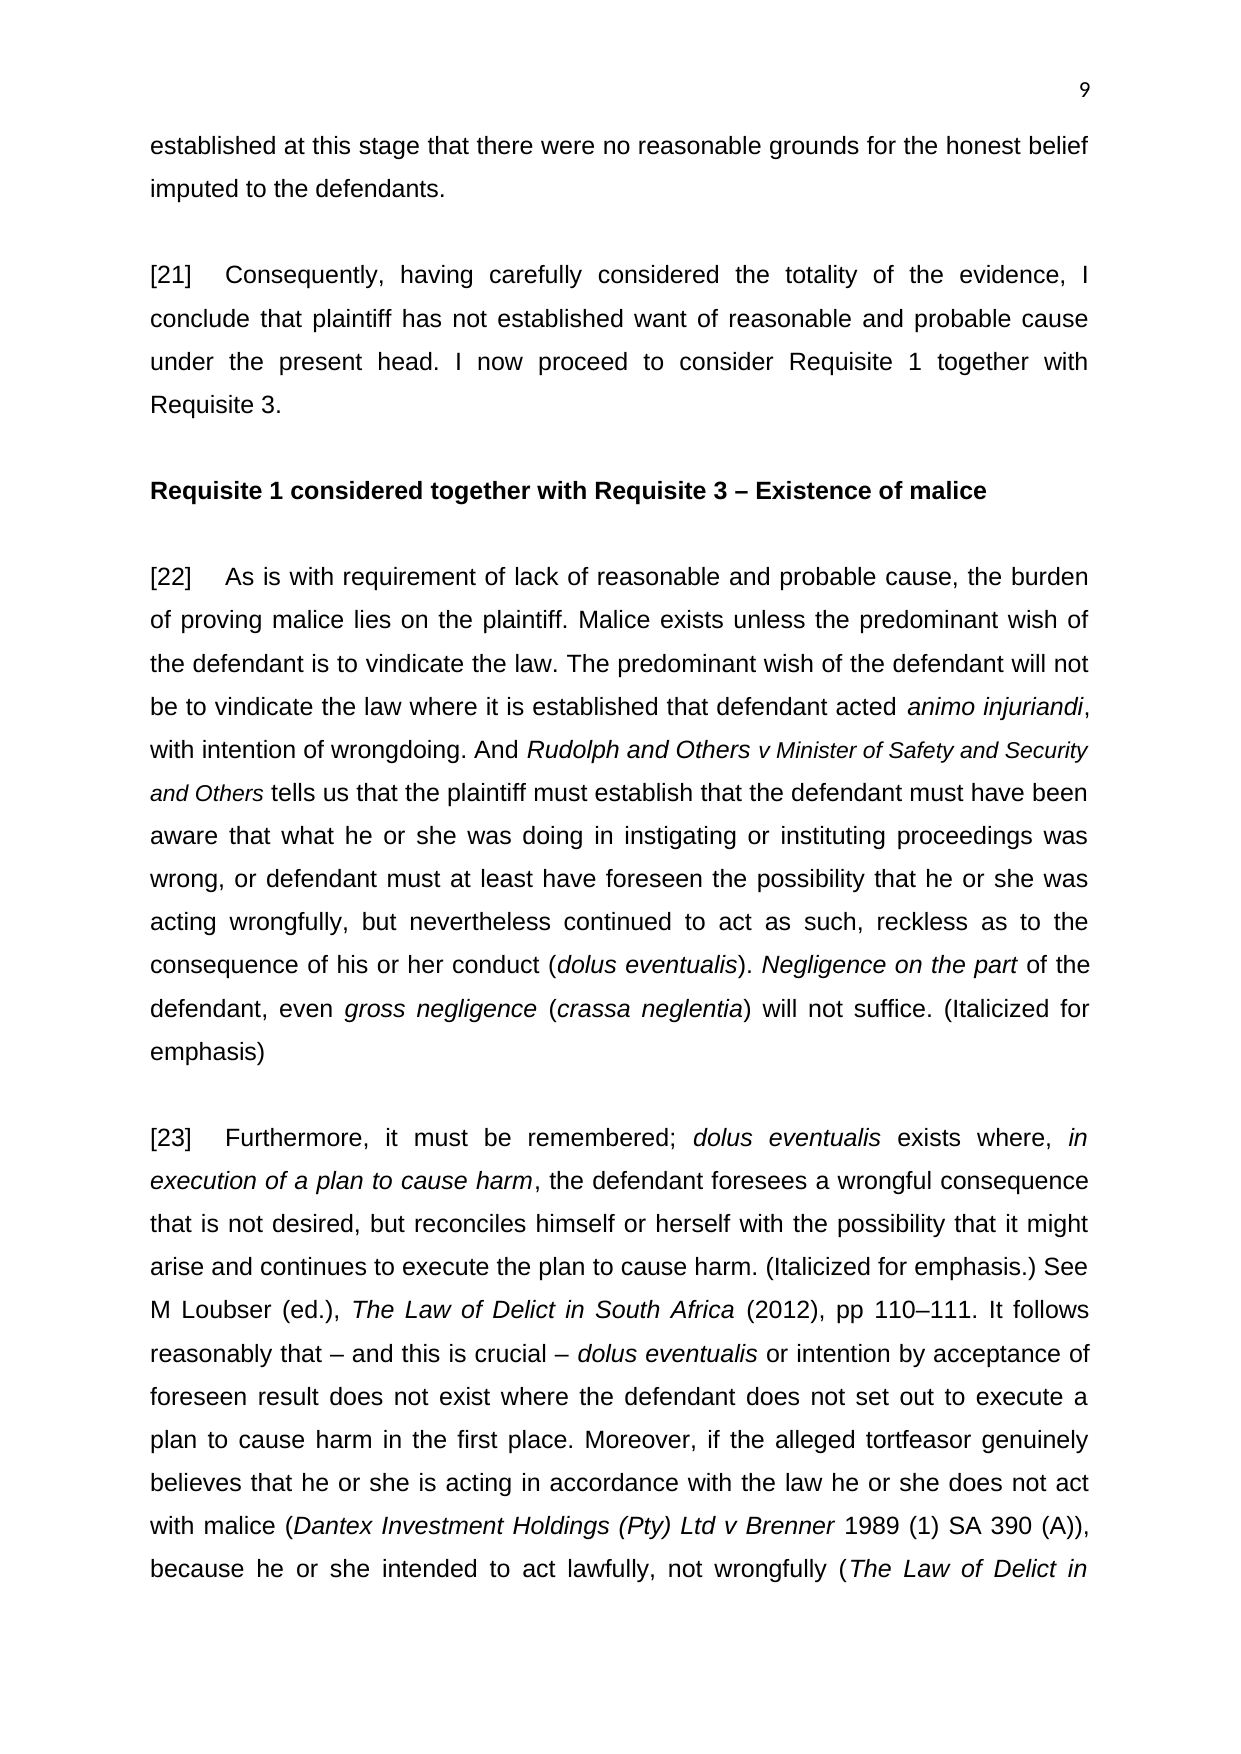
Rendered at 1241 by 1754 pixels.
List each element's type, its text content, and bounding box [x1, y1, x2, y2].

text [21] Consequently, having carefully considered the totality of the evidence, I conclude that plaintiff has not established want of reasonable and probable cause under the present head. I now proceed to consider Requisite 1 together with Requisite 3. [150, 260, 1090, 418]
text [150, 131, 1090, 203]
text [22] As is with requirement of lack of reasonable and probable cause, the burden of proving malice lies on the plaintiff. Malice exists unless the predominant wish of the defendant is to vindicate the law. The predominant wish of the defendant will not be to vindicate the law where it is established that defendant acted animo injuriandi, with intention of wrongdoing. And Rudolph and Others v Minister of Safety and Security and Others tells us that the plaintiff must establish that the defendant must have been aware that what he or she was doing in instigating or instituting proceedings was wrong, or defendant must at least have foreseen the possibility that he or she was acting wrongfully, but nevertheless continued to act as such, reckless as to the consequence of his or her conduct (dolus eventualis). Negligence on the part of the defendant, even gross negligence (crassa neglentia) will not suffice. (Italicized for emphasis) [150, 562, 1090, 1065]
text Requisite 1 considered together with Requisite 3 – Existence of malice [150, 476, 1090, 505]
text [150, 1123, 1090, 1583]
